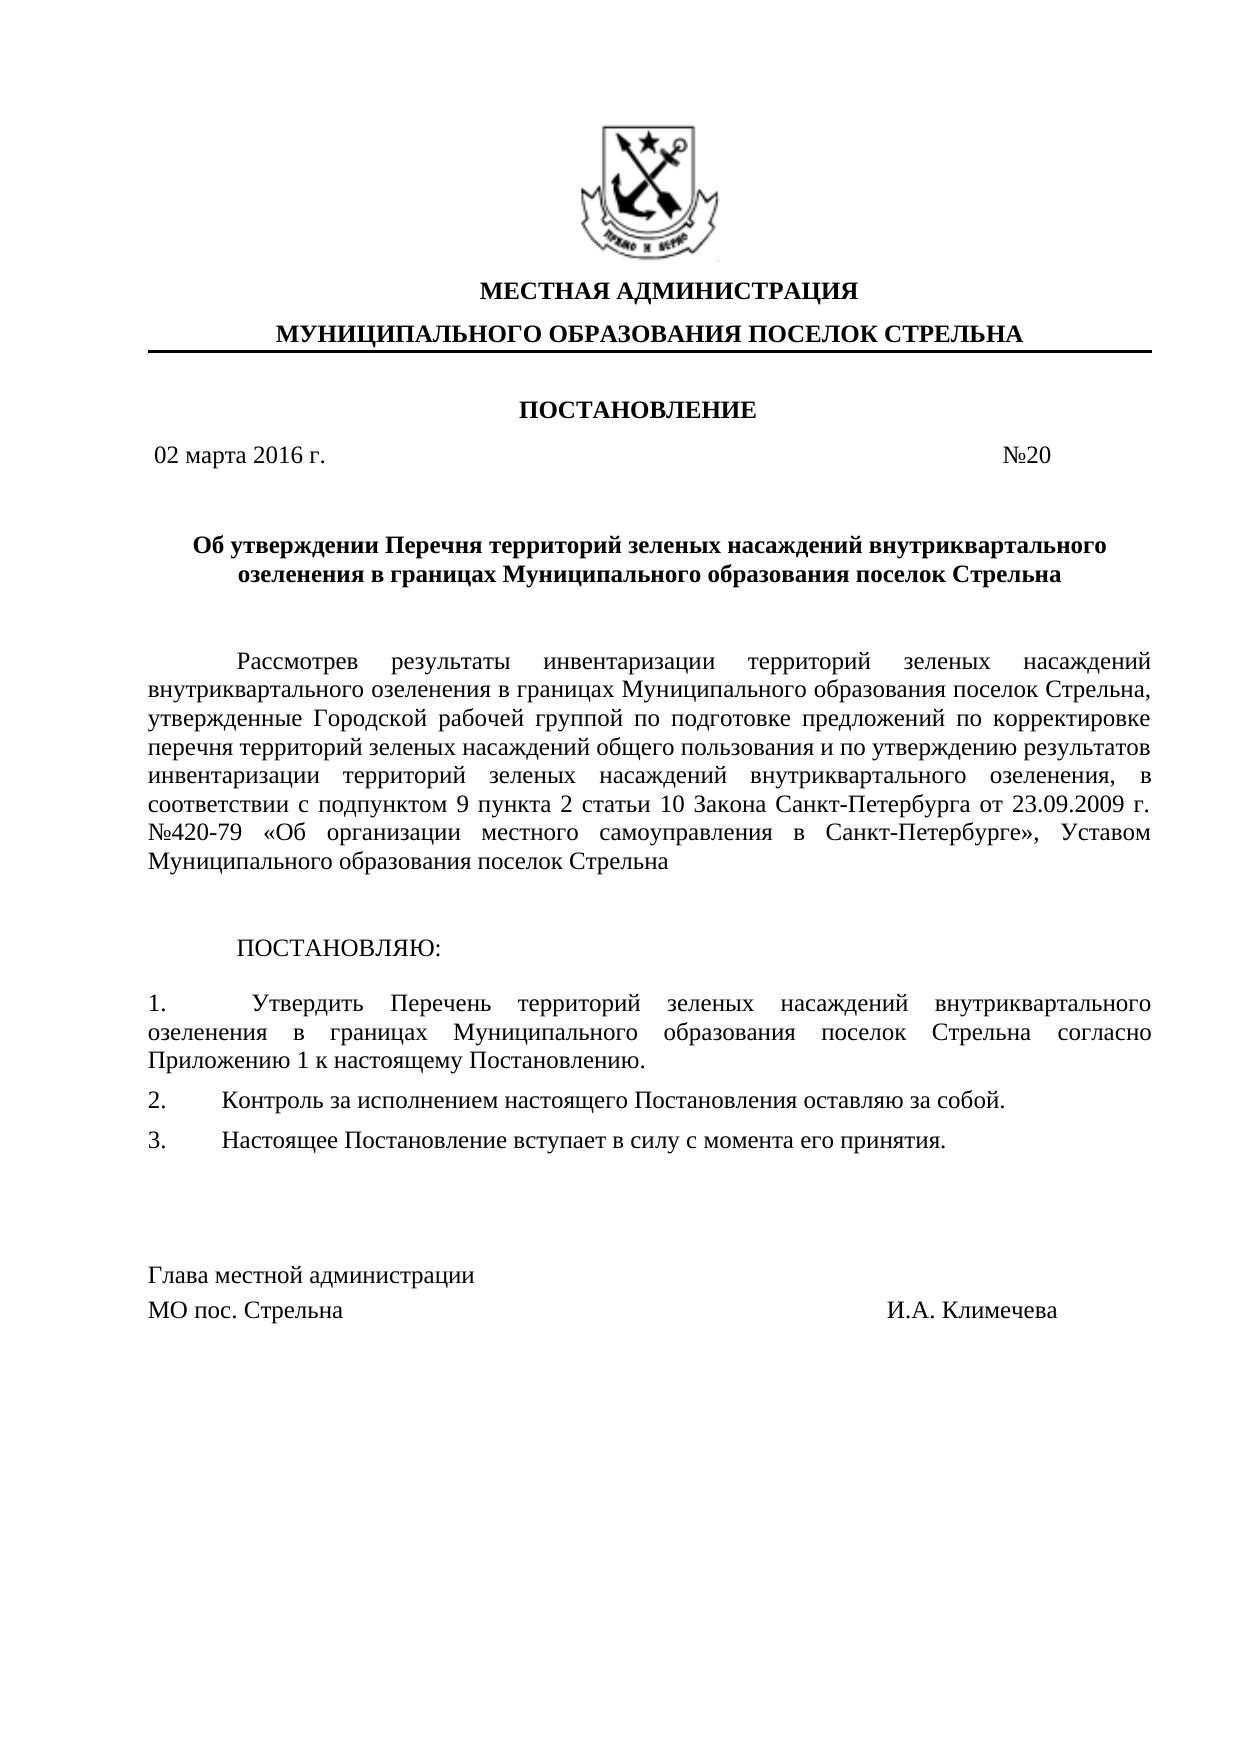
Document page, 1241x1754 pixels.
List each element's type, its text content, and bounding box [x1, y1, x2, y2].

text Об утверждении Перечня территорий зеленых насаждений внутриквартального озеленения в границах Муниципального образования поселок Стрельна [148, 531, 1152, 588]
list Настоящее Постановление вступает в силу с момента его принятия. [148, 1126, 1152, 1155]
picture [580, 118, 720, 262]
subtitle Глава местной администрации [148, 1260, 1152, 1289]
list Контроль за исполнением настоящего Постановления оставляю за собой. [148, 1086, 1152, 1114]
text 02 марта 2016 г. №20 [148, 429, 1152, 472]
text ПОСТАНОВЛЯЮ: [148, 933, 1152, 962]
text ПОСТАНОВЛЕНИЕ [519, 395, 1152, 424]
text МУНИЦИПАЛЬНОГО ОБРАЗОВАНИЯ ПОСЕЛОК СТРЕЛЬНА [148, 319, 1152, 350]
text Рассмотрев результаты инвентаризации территорий зеленых насаждений внутриквартального озеленения в границах Муниципального образования поселок Стрельна, утвержденные Городской рабочей группой по подготовке предложений по корректировке перечня территорий зеленых насаждений общего пользования и по утверждению результатов инвентаризации территорий зеленых насаждений внутриквартального озеленения, в соответствии с подпунктом 9 пункта 2 статьи 10 Закона Санкт-Петербурга от 23.09.2009 г. №420-79 «Об организации местного самоуправления в Санкт-Петербурге», Уставом Муниципального образования поселок Стрельна [148, 647, 1152, 875]
text МО пос. Стрельна И.А. Климечева [148, 1295, 1152, 1324]
list Утвердить Перечень территорий зеленых насаждений внутриквартального озеленения в границах Муниципального образования поселок Стрельна согласно Приложению 1 к настоящему Постановлению. [148, 989, 1152, 1074]
text МЕСТНАЯ АДМИНИСТРАЦИЯ [148, 276, 1152, 305]
